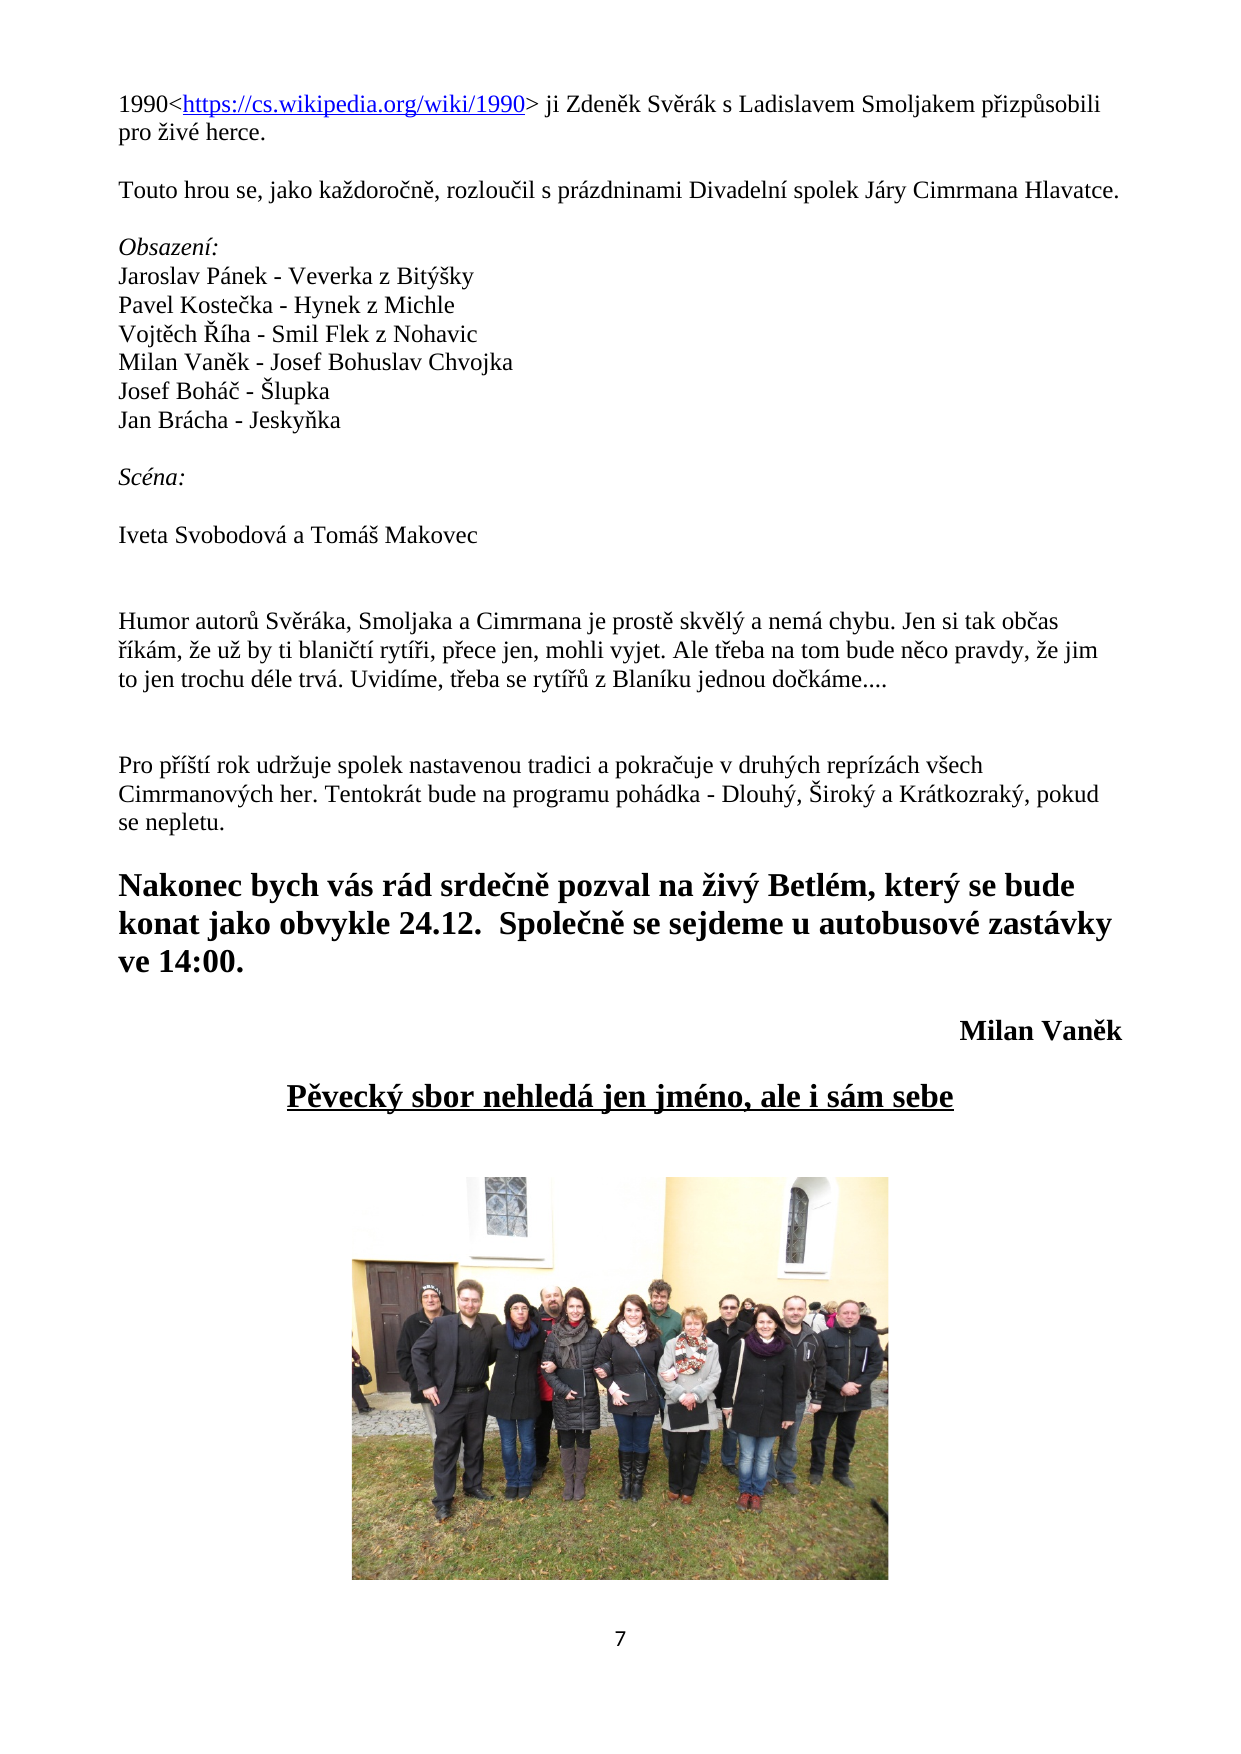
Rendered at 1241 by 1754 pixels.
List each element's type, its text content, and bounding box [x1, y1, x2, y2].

text Scéna: [118, 462, 1122, 491]
text Josef Boháč - Šlupka [118, 376, 1122, 405]
text Iveta Svobodová a Tomáš Makovec [118, 520, 1122, 549]
text Nakonec bych vás rád srdečně pozval na živý Betlém, který se bude konat jako obvykle 24.12. Společně se sejdeme u autobusové zastávky ve 14:00. [118, 865, 1122, 980]
text Pro příští rok udržuje spolek nastavenou tradici a pokračuje v druhých reprízách všech Cimrmanových her. Tentokrát bude na programu pohádka - Dlouhý, Široký a Krátkozraký, pokud se nepletu. [118, 750, 1122, 836]
text Milan Vaněk - Josef Bohuslav Chvojka [118, 347, 1122, 376]
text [118, 89, 1122, 146]
text Obsazení: [118, 232, 1122, 261]
text Milan Vaněk [118, 1013, 1122, 1047]
text Jan Brácha - Jeskyňka [118, 405, 1122, 434]
text Pavel Kostečka - Hynek z Michle [118, 290, 1122, 319]
text Touto hrou se, jako každoročně, rozloučil s prázdninami Divadelní spolek Járy Cimrmana Hlavatce. [118, 175, 1122, 204]
text Pěvecký sbor nehledá jen jméno, ale i sám sebe [118, 1076, 1122, 1114]
text Humor autorů Svěráka, Smoljaka a Cimrmana je prostě skvělý a nemá chybu. Jen si tak občas říkám, že už by ti blaničtí rytíři, přece jen, mohli vyjet. Ale třeba na tom bude něco pravdy, že jim to jen trochu déle trvá. Uvidíme, třeba se rytířů z Blaníku jednou dočkáme.... [118, 606, 1122, 692]
text Jaroslav Pánek - Veverka z Bitýšky [118, 261, 1122, 290]
picture [351, 1177, 889, 1580]
text Vojtěch Říha - Smil Flek z Nohavic [118, 319, 1122, 347]
